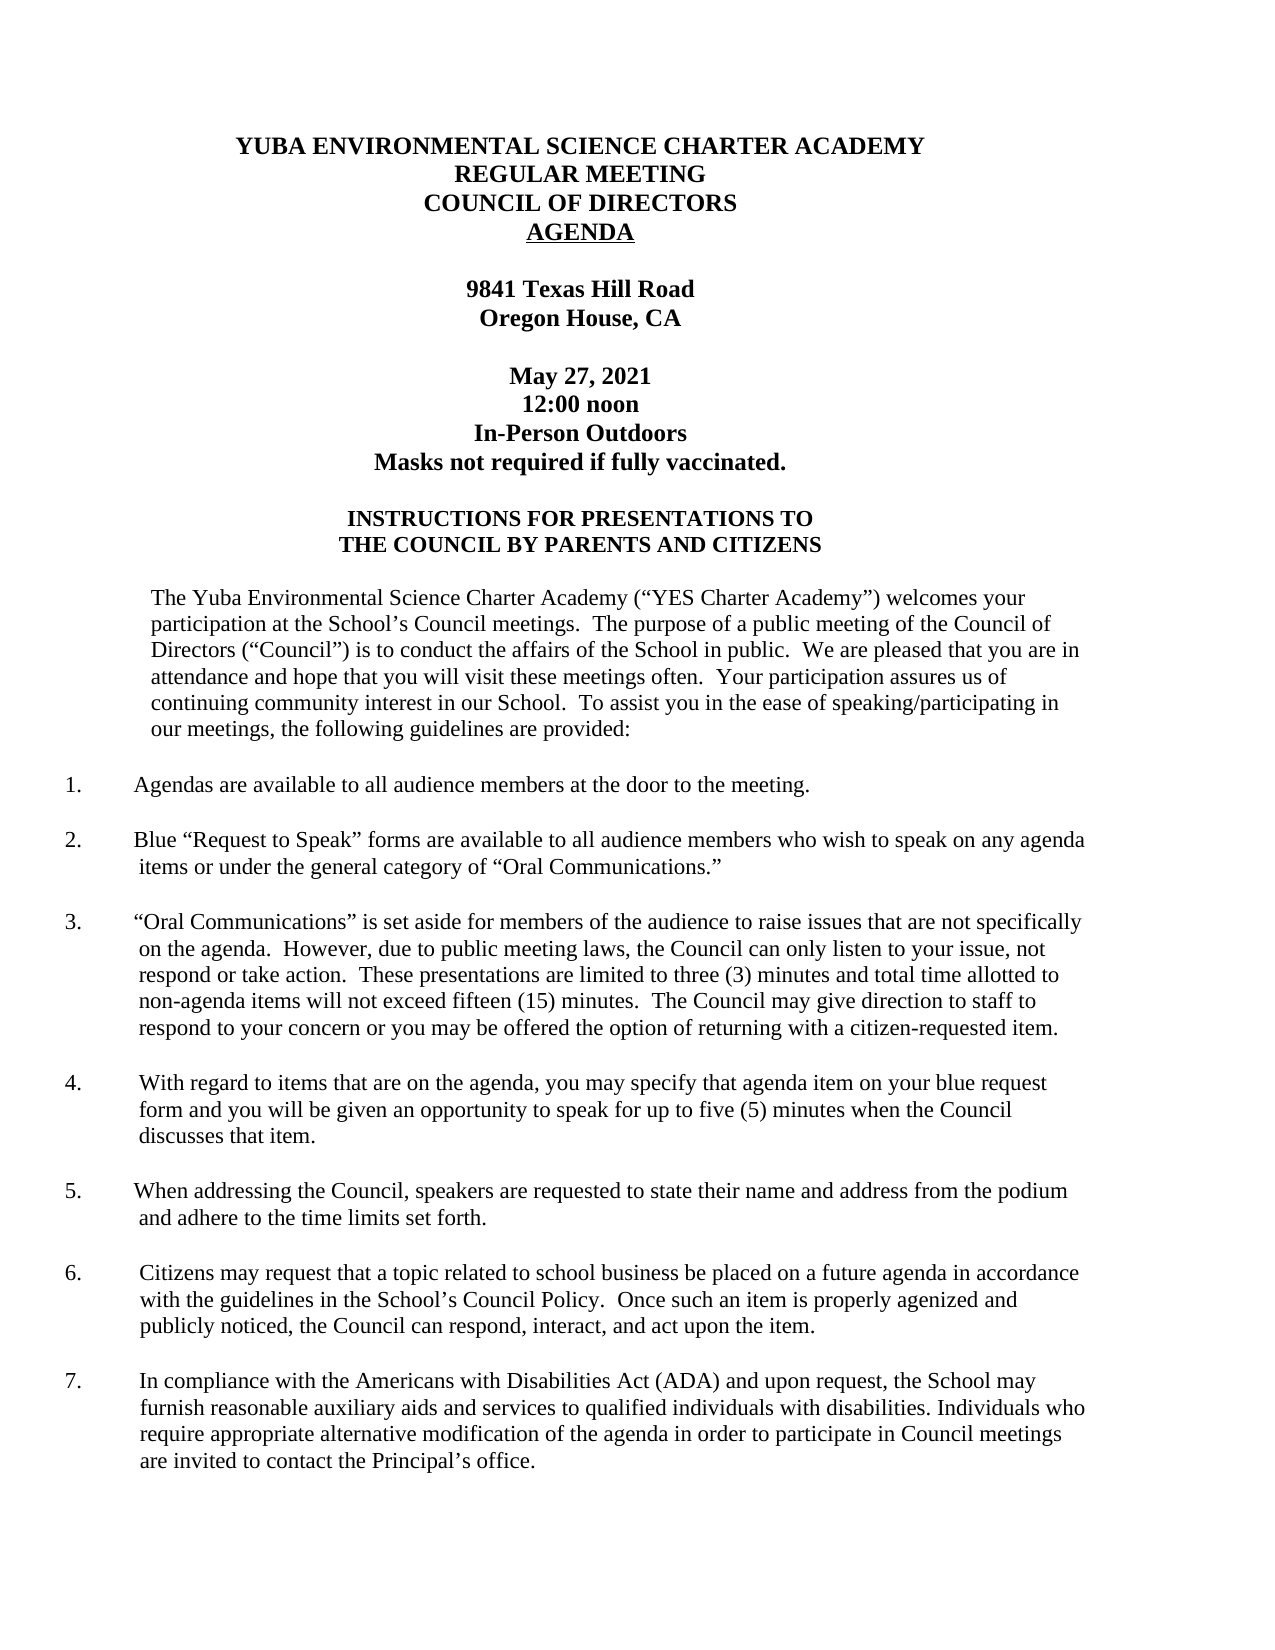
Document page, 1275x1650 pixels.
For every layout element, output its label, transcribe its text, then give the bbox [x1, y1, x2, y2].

text 2. Blue “Request to Speak” forms are available to all audience members who wish to speak on any agenda items or under the general category of “Oral Communications.” [64, 826, 1096, 879]
text 7. In compliance with the Americans with Disabilities Act (ADA) and upon request, the School may furnish reasonable auxiliary aids and services to qualified individuals with disabilities. Individuals who require appropriate alternative modification of the agenda in order to participate in Council meetings are invited to contact the Principal’s office. [64, 1368, 1096, 1473]
text The Yuba Environmental Science Charter Academy (“YES Charter Academy”) welcomes your participation at the School’s Council meetings. The purpose of a public meeting of the Council of Directors (“Council”) is to conduct the affairs of the School in public. We are pleased that you are in attendance and hope that you will visit these meetings often. Your participation assures us of continuing community interest in our School. To assist you in the ease of speaking/participating in our meetings, the following guidelines are provided: [151, 584, 1096, 742]
text YUBA ENVIRONMENTAL SCIENCE CHARTER ACADEMY [64, 131, 1096, 159]
text COUNCIL OF DIRECTORS [64, 188, 1096, 217]
text 5. When addressing the Council, speakers are requested to state their name and address from the podium and adhere to the time limits set forth. [64, 1177, 1096, 1230]
text AGENDA [64, 217, 1096, 246]
text 12:00 noon [64, 389, 1096, 418]
text 3. “Oral Communications” is set aside for members of the audience to raise issues that are not specifically on the agenda. However, due to public meeting laws, the Council can only listen to your issue, not respond or take action. These presentations are limited to three (3) minutes and total time allotted to non-agenda items will not exceed fifteen (15) minutes. The Council may give direction to staff to respond to your concern or you may be offered the option of returning with a citizen-requested item. [64, 908, 1096, 1040]
text 1. Agendas are available to all audience members at the door to the meeting. [64, 771, 1096, 797]
text May 27, 2021 [64, 361, 1096, 389]
text REGULAR MEETING [64, 159, 1096, 188]
text In-Person Outdoors [64, 418, 1096, 447]
text 4. With regard to items that are on the agenda, you may specify that agenda item on your blue request form and you will be given an opportunity to speak for up to five (5) minutes when the Council discusses that item. [64, 1069, 1096, 1148]
text Masks not required if fully vaccinated. [64, 447, 1096, 476]
text 6. Citizens may request that a topic related to school business be placed on a future agenda in accordance with the guidelines in the School’s Council Policy. Once such an item is properly agenized and publicly noticed, the Council can respond, interact, and act upon the item. [64, 1259, 1096, 1338]
text 9841 Texas Hill Road Oregon House, CA [64, 274, 1096, 332]
text THE COUNCIL BY PARENTS AND CITIZENS [64, 531, 1096, 557]
text INSTRUCTIONS FOR PRESENTATIONS TO [64, 504, 1096, 531]
